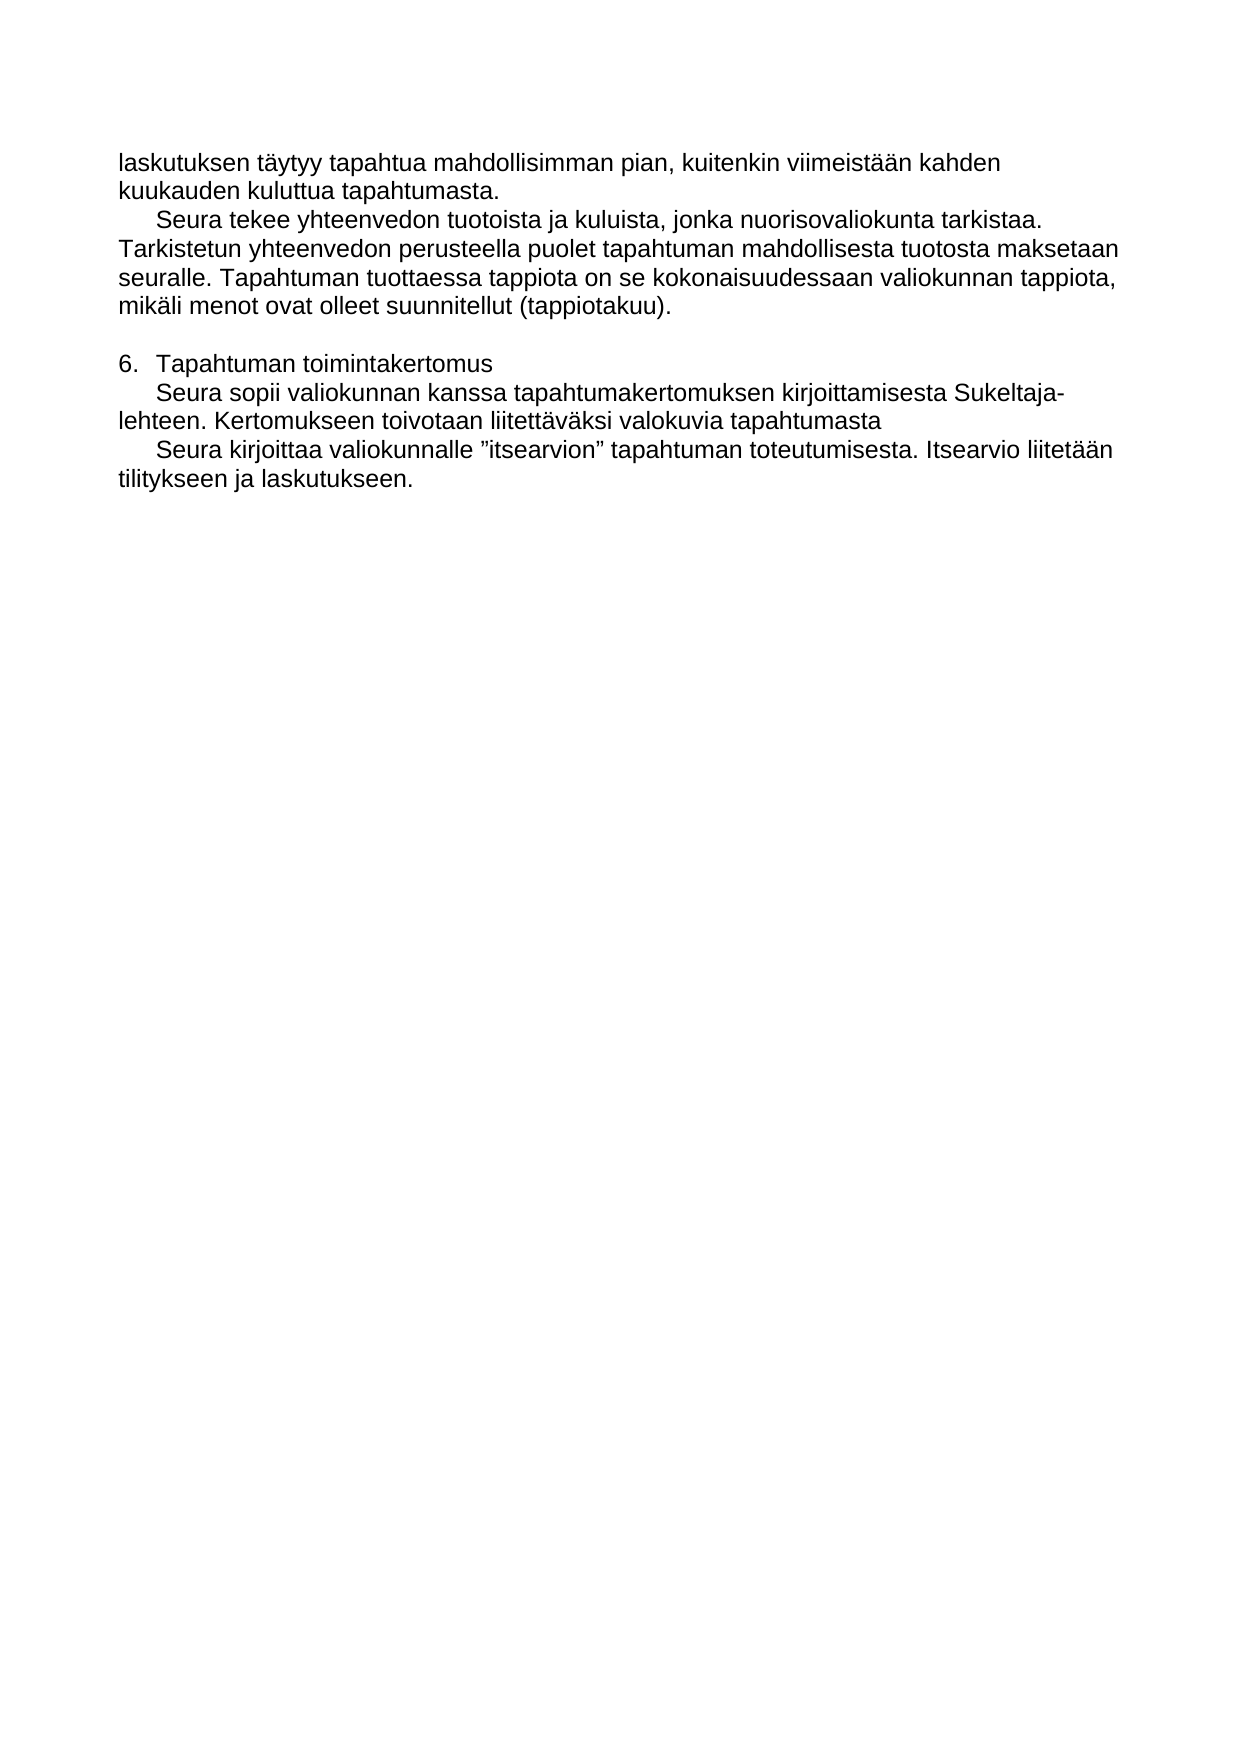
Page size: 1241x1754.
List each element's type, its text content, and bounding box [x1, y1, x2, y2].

text Seura kirjoittaa valiokunnalle ”itsearvion” tapahtuman toteutumisesta. Itsearvio liitetään tilitykseen ja laskutukseen. [118, 435, 1122, 493]
list Tapahtuman toimintakertomus [118, 349, 1122, 378]
text Seura sopii valiokunnan kanssa tapahtumakertomuksen kirjoittamisesta Sukeltaja-lehteen. Kertomukseen toivotaan liitettäväksi valokuvia tapahtumasta [118, 378, 1122, 435]
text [118, 148, 1122, 205]
text Seura tekee yhteenvedon tuotoista ja kuluista, jonka nuorisovaliokunta tarkistaa. Tarkistetun yhteenvedon perusteella puolet tapahtuman mahdollisesta tuotosta maksetaan seuralle. Tapahtuman tuottaessa tappiota on se kokonaisuudessaan valiokunnan tappiota, mikäli menot ovat olleet suunnitellut (tappiotakuu). [118, 205, 1122, 320]
